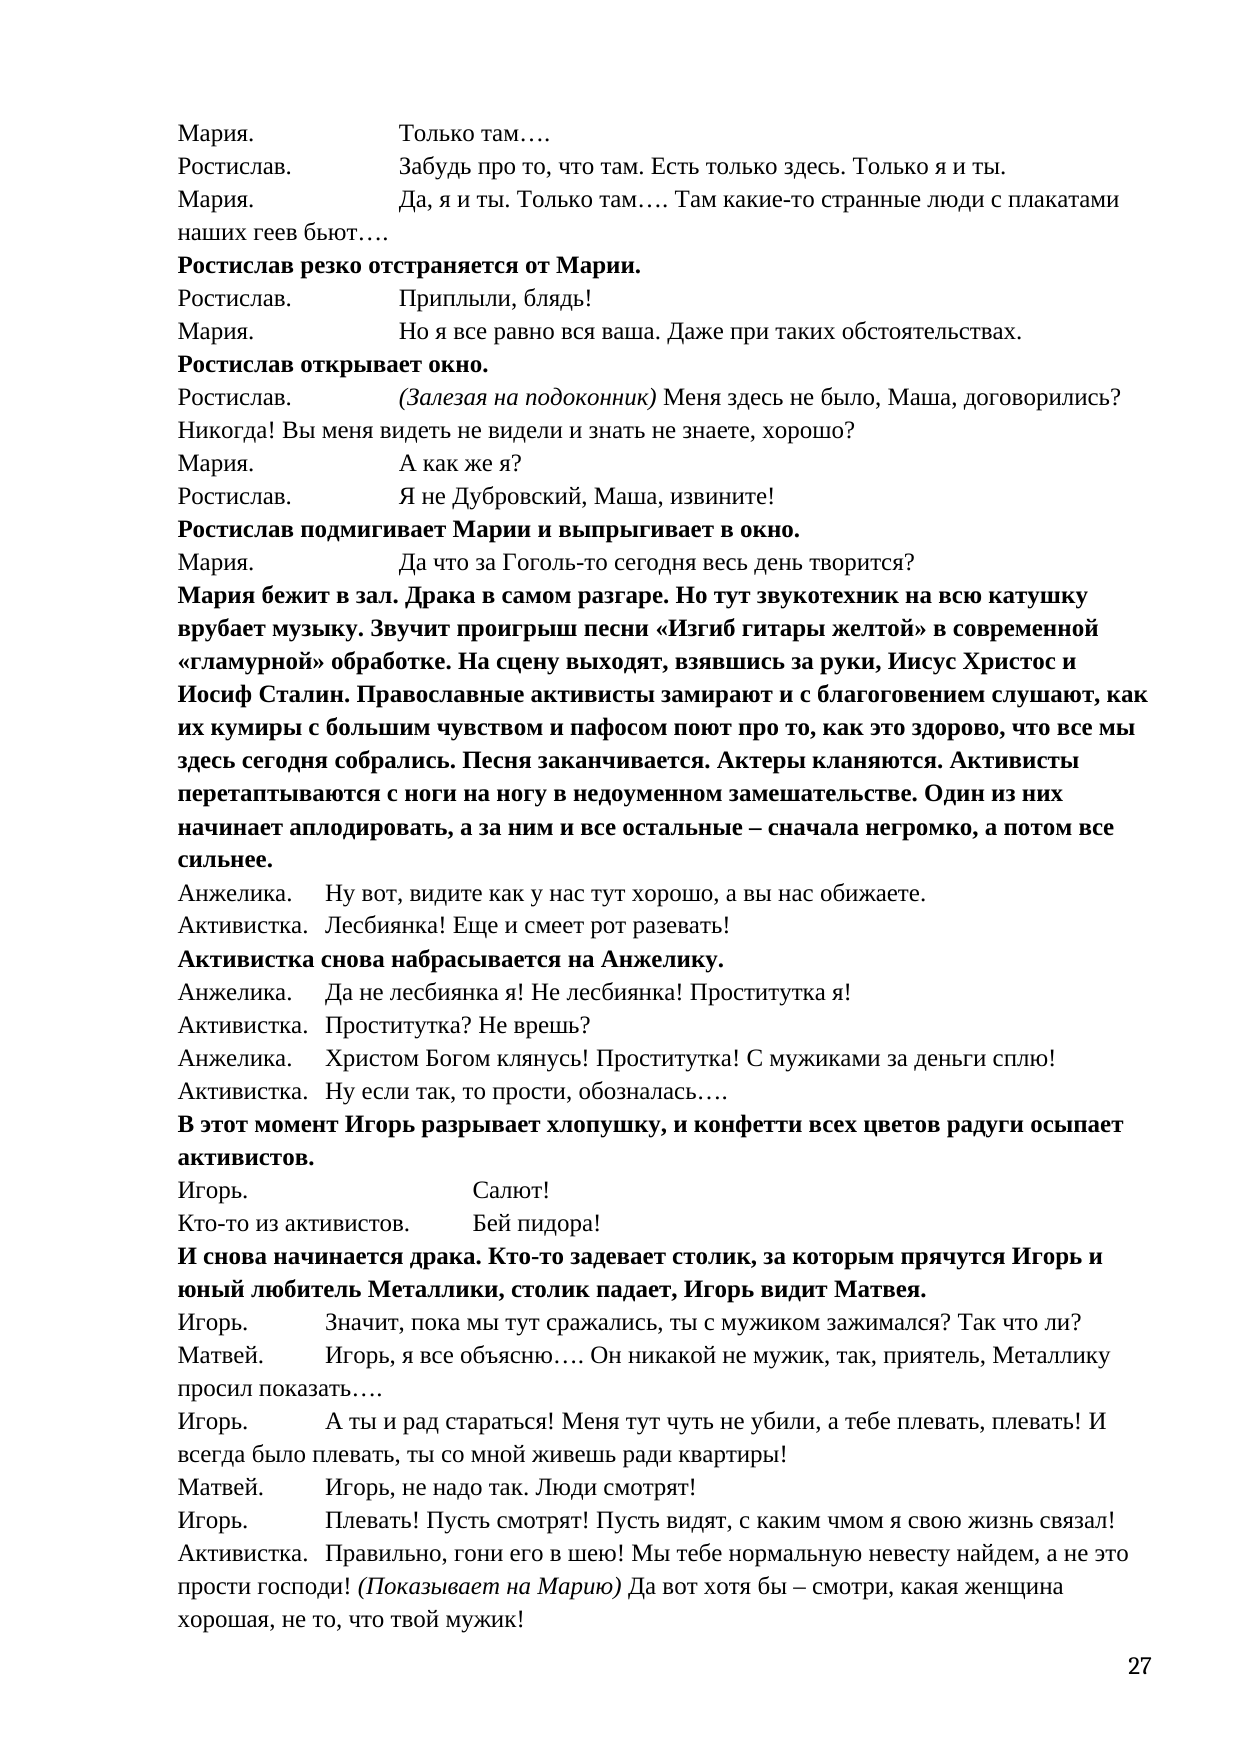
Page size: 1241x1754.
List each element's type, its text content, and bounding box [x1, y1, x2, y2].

text Активистка. Проститутка? Не врешь? [177, 1010, 1152, 1038]
text Ростислав. Приплыли, блядь! [177, 283, 1152, 312]
text Ростислав открывает окно. [177, 349, 1152, 378]
text Активистка. Ну если так, то прости, обозналась…. [177, 1076, 1152, 1104]
text Активистка. Правильно, гони его в шею! Мы тебе нормальную невесту найдем, а не это прости господи! (Показывает на Марию) Да вот хотя бы – смотри, какая женщина хорошая, не то, что твой мужик! [177, 1538, 1152, 1633]
text Мария. А как же я? [177, 448, 1152, 477]
text Матвей. Игорь, не надо так. Люди смотрят! [177, 1472, 1152, 1501]
text Матвей. Игорь, я все объясню…. Он никакой не мужик, так, приятель, Металлику просил показать…. [177, 1340, 1152, 1402]
text Анжелика. Ну вот, видите как у нас тут хорошо, а вы нас обижаете. [177, 878, 1152, 906]
text Игорь. Значит, пока мы тут сражались, ты с мужиком зажимался? Так что ли? [177, 1307, 1152, 1336]
text Ростислав. (Залезая на подоконник) Меня здесь не было, Маша, договорились? Никогда! Вы меня видеть не видели и знать не знаете, хорошо? [177, 382, 1152, 444]
text В этот момент Игорь разрывает хлопушку, и конфетти всех цветов радуги осыпает активистов. [177, 1109, 1152, 1171]
text Мария. Но я все равно вся ваша. Даже при таких обстоятельствах. [177, 316, 1152, 345]
text Ростислав резко отстраняется от Марии. [177, 250, 1152, 279]
text Ростислав подмигивает Марии и выпрыгивает в окно. [177, 514, 1152, 543]
text Ростислав. Я не Дубровский, Маша, извините! [177, 481, 1152, 510]
text Игорь. Салют! [177, 1175, 1152, 1203]
text Активистка снова набрасывается на Анжелику. [177, 944, 1152, 972]
text Мария. Да что за Гоголь-то сегодня весь день творится? [177, 547, 1152, 576]
text Игорь. Плевать! Пусть смотрят! Пусть видят, с каким чмом я свою жизнь связал! [177, 1505, 1152, 1534]
text Анжелика. Да не лесбиянка я! Не лесбиянка! Проститутка я! [177, 977, 1152, 1005]
text Анжелика. Христом Богом клянусь! Проститутка! С мужиками за деньги сплю! [177, 1043, 1152, 1071]
text Игорь. А ты и рад стараться! Меня тут чуть не убили, а тебе плевать, плевать! И всегда было плевать, ты со мной живешь ради квартиры! [177, 1406, 1152, 1468]
text Активистка. Лесбиянка! Еще и смеет рот разевать! [177, 911, 1152, 939]
text Кто-то из активистов. Бей пидора! [177, 1208, 1152, 1237]
text Ростислав. Забудь про то, что там. Есть только здесь. Только я и ты. [177, 151, 1152, 180]
text Мария. Да, я и ты. Только там…. Там какие-то странные люди с плакатами наших геев бьют…. [177, 184, 1152, 246]
text Мария. Только там…. [177, 118, 1152, 147]
text И снова начинается драка. Кто-то задевает столик, за которым прячутся Игорь и юный любитель Металлики, столик падает, Игорь видит Матвея. [177, 1241, 1152, 1303]
text Мария бежит в зал. Драка в самом разгаре. Но тут звукотехник на всю катушку врубает музыку. Звучит проигрыш песни «Изгиб гитары желтой» в современной «гламурной» обработке. На сцену выходят, взявшись за руки, Иисус Христос и Иосиф Сталин. Православные активисты замирают и с благоговением слушают, как их кумиры с большим чувством и пафосом поют про то, как это здорово, что все мы здесь сегодня собрались. Песня заканчивается. Актеры кланяются. Активисты перетаптываются с ноги на ногу в недоуменном замешательстве. Один из них начинает аплодировать, а за ним и все остальные – сначала негромко, а потом все сильнее. [177, 580, 1152, 873]
